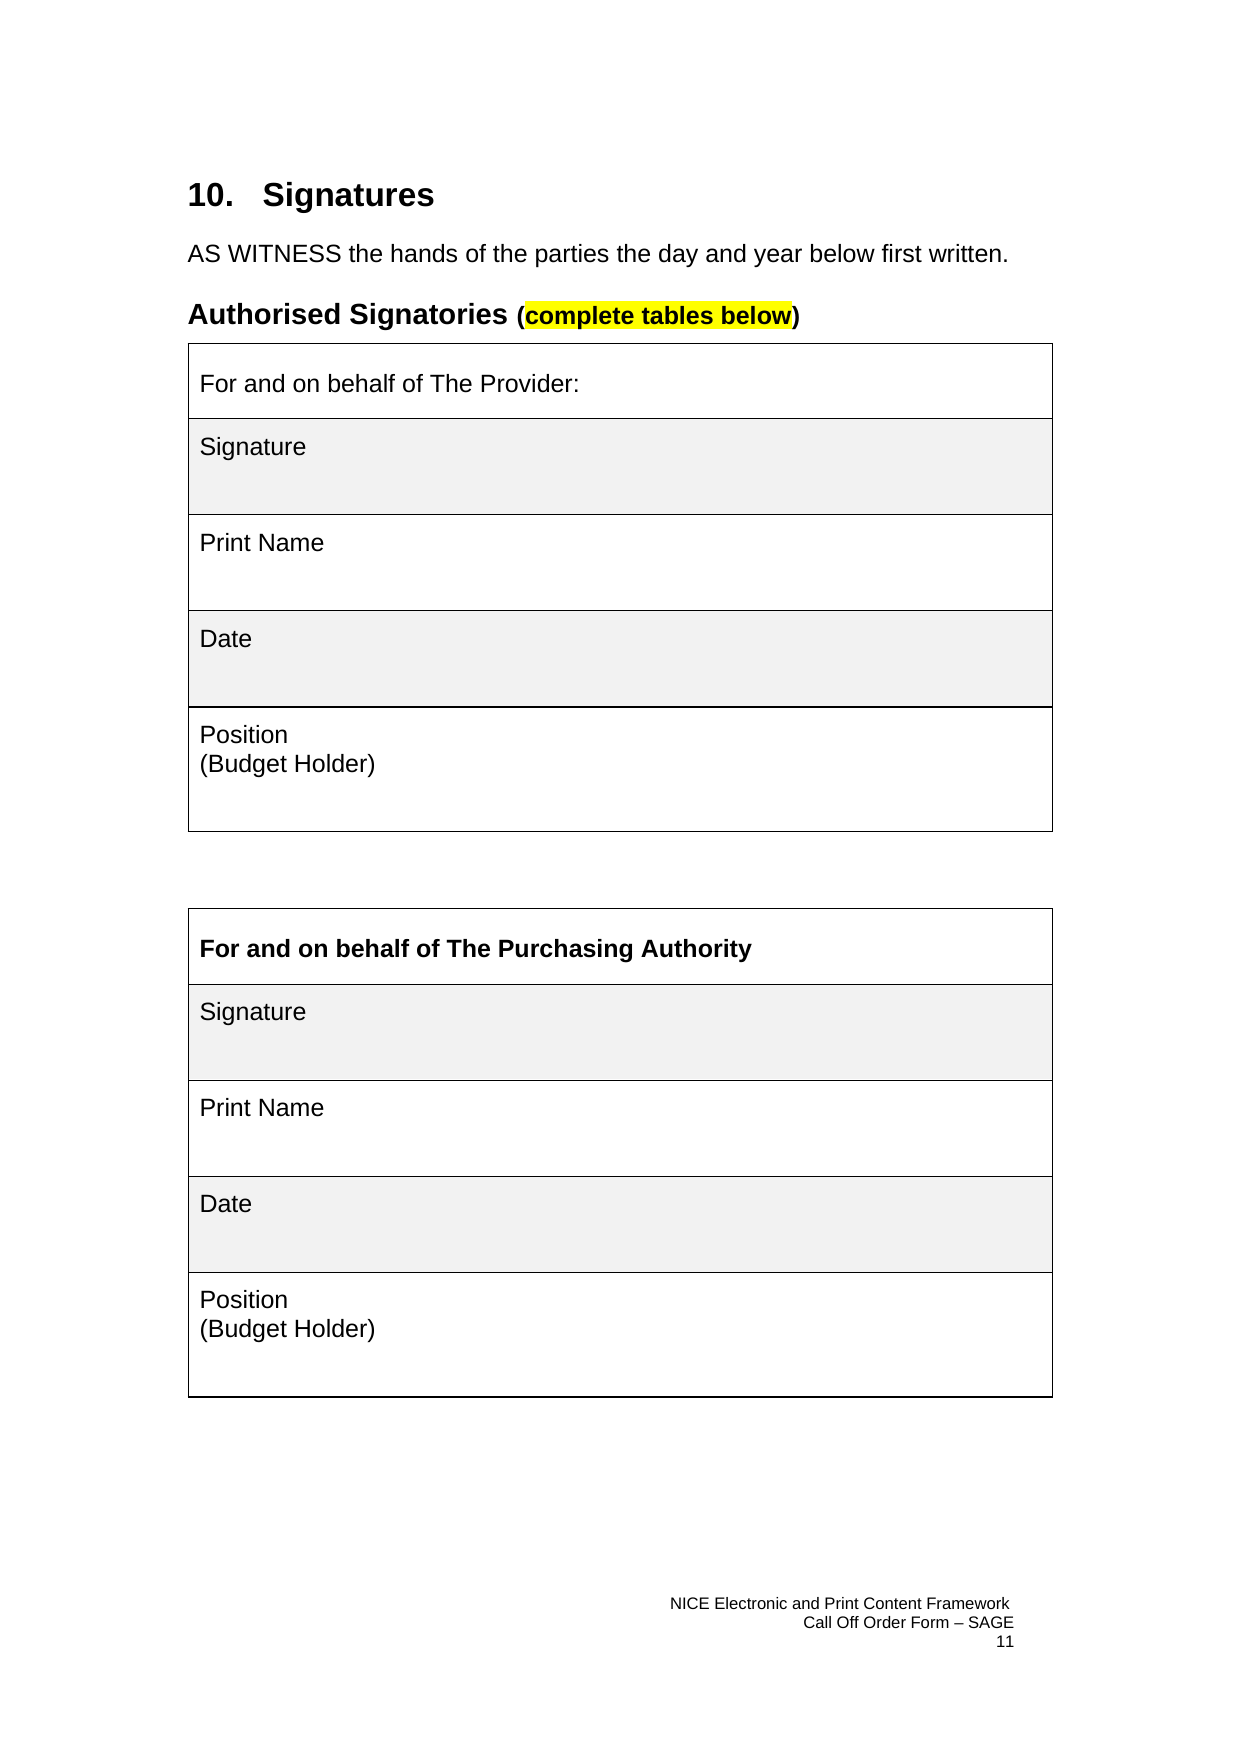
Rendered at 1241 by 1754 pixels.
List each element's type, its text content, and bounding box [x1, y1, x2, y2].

text AS WITNESS the hands of the parties the day and year below first written. [187, 239, 1053, 268]
table_cell Position (Budget Holder) [189, 708, 1052, 831]
subtitle Authorised Signatories (complete tables below) [187, 297, 1053, 330]
table_cell Date [189, 611, 1052, 706]
table_header For and on behalf of The Provider: [189, 344, 1052, 418]
table_cell Signature [189, 985, 1052, 1079]
table_cell Date [189, 1177, 1052, 1272]
table_cell Print Name [189, 1081, 1052, 1176]
table_header For and on behalf of The Purchasing Authority [189, 909, 1052, 983]
table_cell Position (Budget Holder) [189, 1273, 1052, 1396]
table_cell Print Name [189, 515, 1052, 610]
table_cell Signature [189, 419, 1052, 514]
subtitle 10. Signatures [187, 175, 1053, 213]
